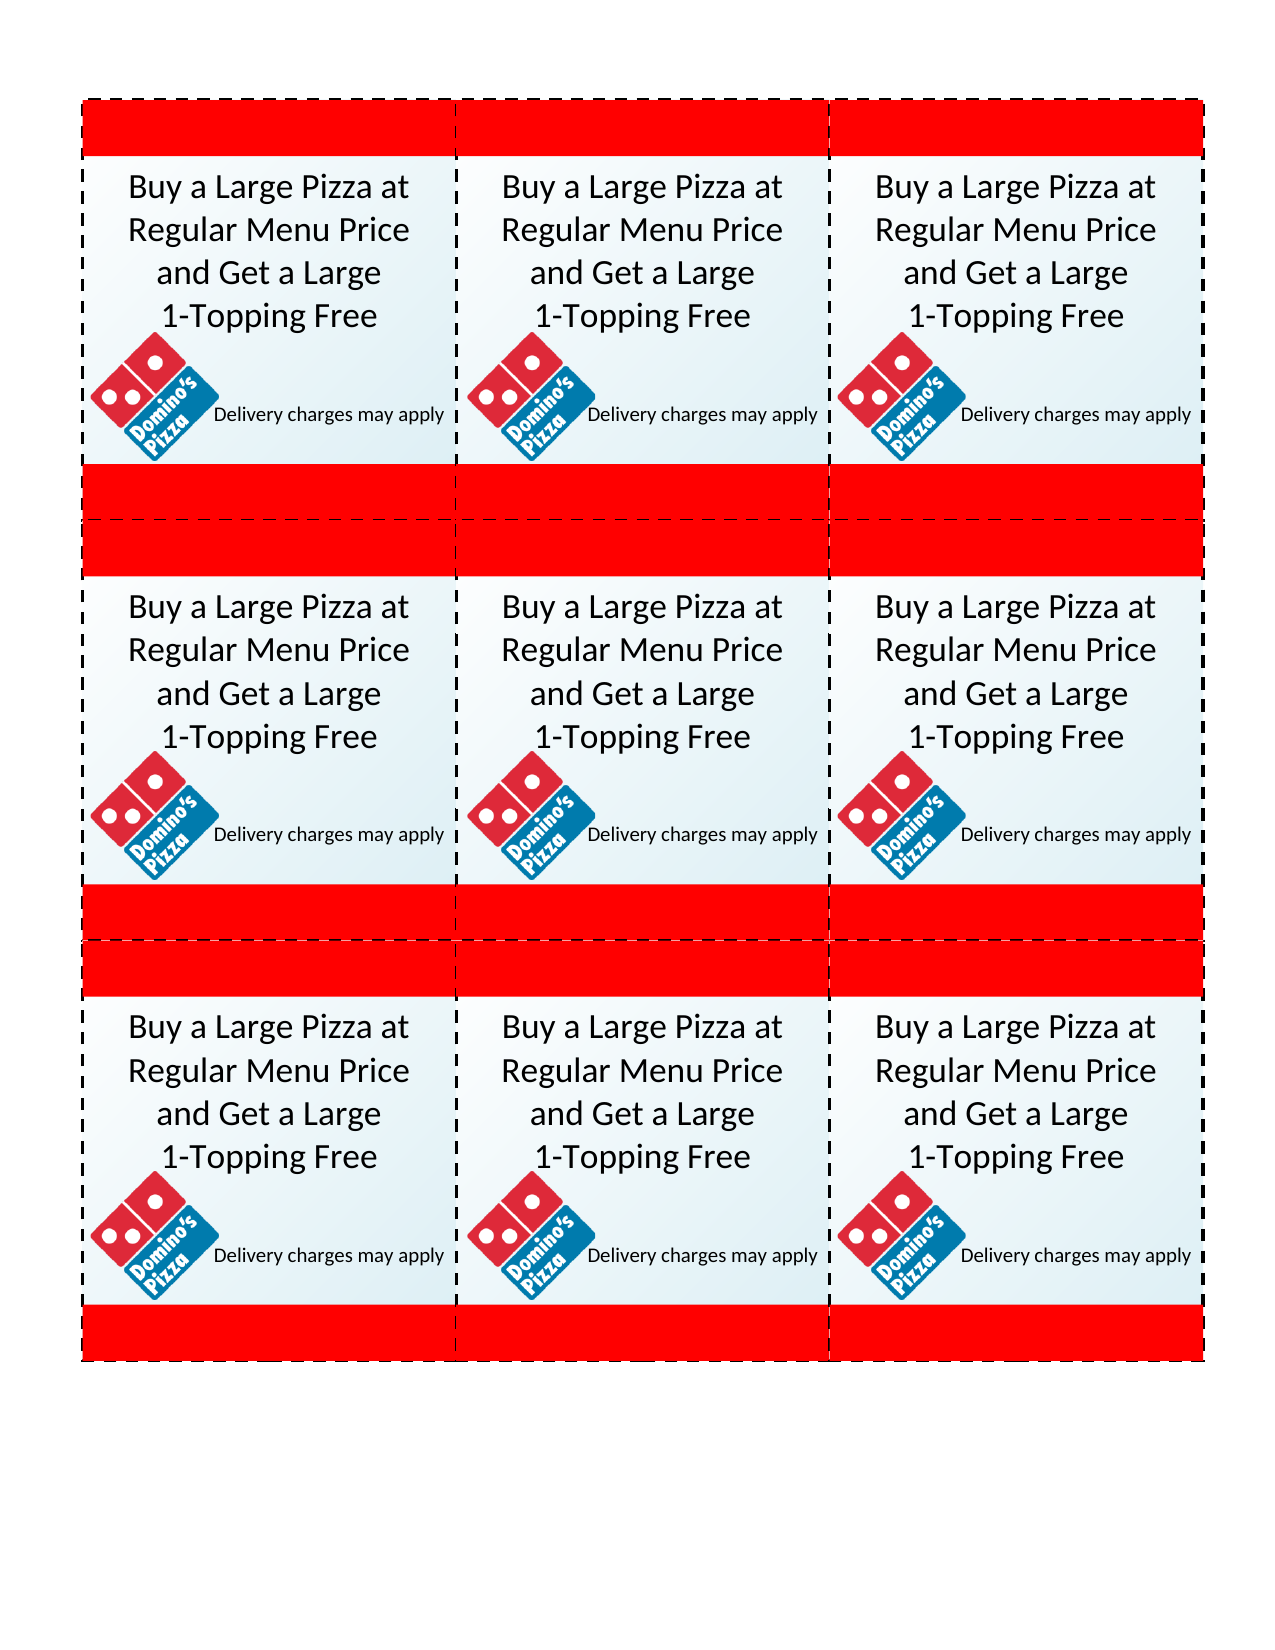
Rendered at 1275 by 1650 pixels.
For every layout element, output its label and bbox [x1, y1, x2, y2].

picture [540, 404, 547, 412]
picture [160, 431, 173, 443]
picture [160, 850, 173, 862]
picture [923, 807, 933, 817]
picture [163, 1243, 170, 1251]
picture [90, 332, 219, 461]
picture [923, 1227, 933, 1237]
picture [553, 1227, 563, 1237]
picture [537, 1270, 550, 1282]
picture [553, 416, 565, 427]
picture [163, 823, 170, 831]
picture [522, 859, 534, 874]
picture [156, 1276, 165, 1286]
picture [903, 1276, 912, 1286]
picture [540, 1243, 547, 1251]
picture [890, 408, 913, 431]
picture [145, 440, 157, 455]
picture [176, 807, 186, 817]
picture [507, 426, 521, 441]
picture [467, 751, 596, 880]
picture [910, 1243, 917, 1251]
picture [90, 751, 219, 880]
picture [163, 404, 170, 412]
picture [160, 1270, 173, 1282]
picture [537, 431, 550, 443]
picture [130, 1265, 144, 1280]
picture [837, 332, 966, 461]
picture [914, 1235, 926, 1246]
picture [186, 797, 196, 807]
picture [540, 823, 547, 831]
picture [544, 815, 556, 826]
picture [90, 1171, 219, 1300]
picture [890, 1247, 913, 1270]
picture [545, 1263, 557, 1274]
picture [176, 416, 188, 427]
picture [933, 378, 943, 388]
picture [892, 859, 904, 874]
picture [563, 378, 573, 388]
picture [915, 1263, 927, 1274]
picture [467, 1171, 596, 1300]
picture [553, 807, 563, 817]
picture [176, 388, 186, 398]
picture [143, 408, 166, 431]
picture [544, 1235, 556, 1246]
picture [507, 845, 521, 860]
picture [158, 1239, 219, 1300]
picture [467, 332, 596, 461]
picture [143, 1247, 166, 1270]
picture [130, 845, 144, 860]
picture [553, 835, 565, 846]
picture [176, 835, 188, 846]
picture [186, 378, 196, 388]
picture [545, 424, 557, 435]
picture [544, 396, 556, 407]
picture [837, 751, 966, 880]
picture [903, 856, 912, 866]
picture [892, 1279, 904, 1294]
picture [168, 843, 180, 854]
picture [905, 400, 966, 461]
picture [522, 1279, 534, 1294]
picture [156, 856, 165, 866]
picture [553, 388, 563, 398]
picture [910, 404, 917, 412]
picture [520, 827, 543, 850]
picture [915, 424, 927, 435]
picture [923, 1255, 935, 1266]
picture [890, 827, 913, 850]
picture [507, 1265, 521, 1280]
picture [933, 797, 943, 807]
picture [130, 426, 144, 441]
picture [522, 440, 534, 455]
picture [167, 815, 179, 826]
picture [914, 396, 926, 407]
picture [520, 1247, 543, 1270]
picture [533, 437, 542, 447]
picture [915, 843, 927, 854]
picture [176, 1227, 186, 1237]
picture [156, 437, 165, 447]
picture [910, 823, 917, 831]
picture [535, 819, 596, 880]
picture [158, 819, 219, 880]
picture [520, 408, 543, 431]
picture [167, 396, 179, 407]
picture [168, 1263, 180, 1274]
picture [923, 416, 935, 427]
picture [168, 424, 180, 435]
picture [553, 1255, 565, 1266]
picture [167, 1235, 179, 1246]
picture [923, 835, 935, 846]
picture [907, 1270, 920, 1282]
picture [535, 1239, 596, 1300]
picture [907, 431, 920, 443]
picture [923, 388, 933, 398]
picture [563, 1217, 573, 1227]
picture [914, 815, 926, 826]
picture [533, 1276, 542, 1286]
picture [877, 845, 891, 860]
picture [877, 1265, 891, 1280]
picture [892, 440, 904, 455]
picture [537, 850, 550, 862]
picture [903, 437, 912, 447]
picture [837, 1171, 966, 1300]
picture [158, 400, 219, 461]
picture [143, 827, 166, 850]
picture [905, 819, 966, 880]
picture [533, 856, 542, 866]
picture [535, 400, 596, 461]
picture [186, 1217, 196, 1227]
picture [545, 843, 557, 854]
picture [563, 797, 573, 807]
picture [145, 859, 157, 874]
picture [907, 850, 920, 862]
picture [176, 1255, 188, 1266]
picture [145, 1279, 157, 1294]
picture [905, 1239, 966, 1300]
picture [877, 426, 891, 441]
picture [933, 1217, 943, 1227]
